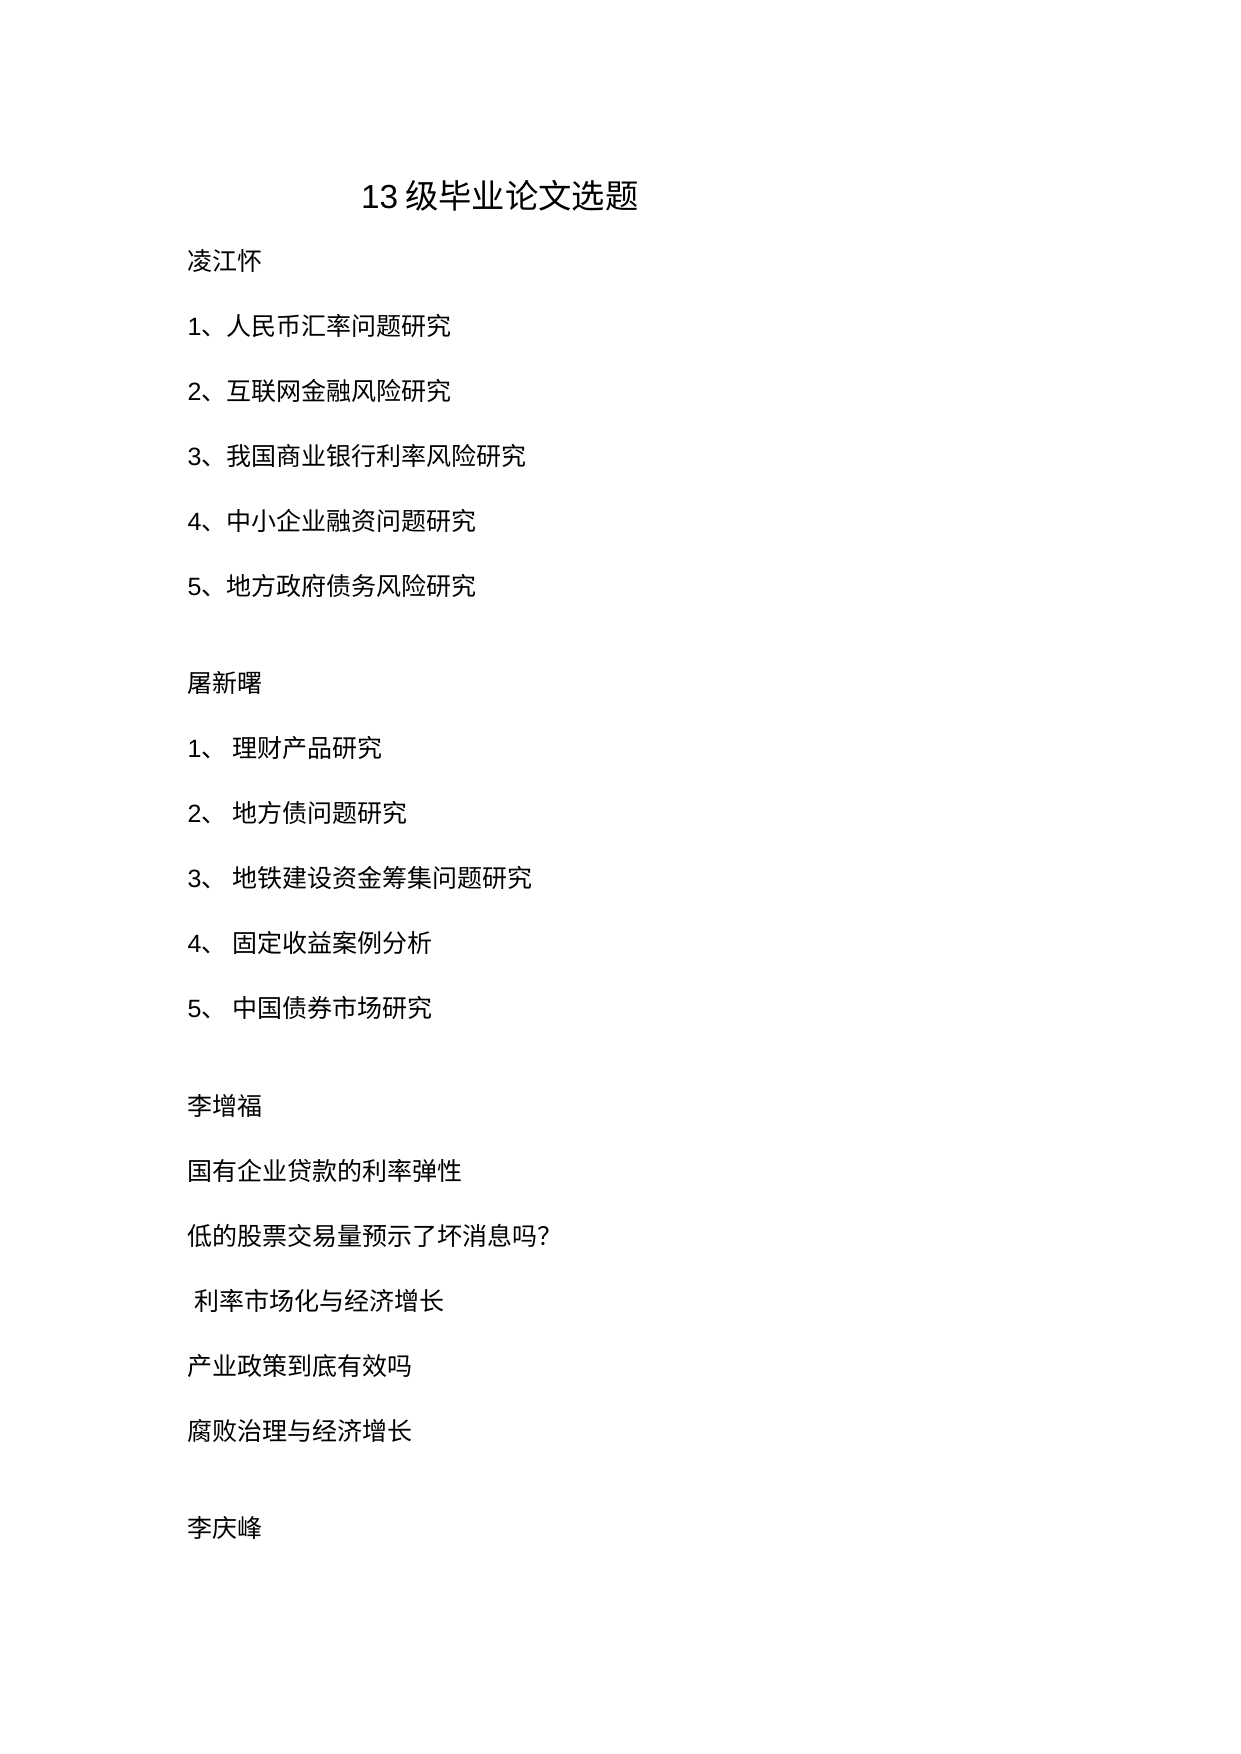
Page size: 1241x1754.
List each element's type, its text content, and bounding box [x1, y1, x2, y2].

text 4、中小企业融资问题研究 [187, 487, 1053, 552]
text 13级毕业论文选题 [187, 162, 1053, 227]
text 2、 地方债问题研究 [187, 779, 1053, 844]
text 3、我国商业银行利率风险研究 [187, 422, 1053, 487]
text 李庆峰 [187, 1494, 1053, 1559]
text 屠新曙 [187, 649, 1053, 714]
text 腐败治理与经济增长 [187, 1397, 1053, 1462]
text 2、互联网金融风险研究 [187, 357, 1053, 422]
text 3、 地铁建设资金筹集问题研究 [187, 844, 1053, 909]
text 国有企业贷款的利率弹性 [187, 1137, 1053, 1202]
text 4、 固定收益案例分析 [187, 909, 1053, 974]
text 低的股票交易量预示了坏消息吗？ [187, 1202, 1053, 1267]
text 李增福 [187, 1072, 1053, 1137]
text 利率市场化与经济增长 [187, 1267, 1053, 1332]
text 5、地方政府债务风险研究 [187, 552, 1053, 617]
text 1、 理财产品研究 [187, 714, 1053, 779]
text 凌江怀 [187, 227, 1053, 292]
text 1、人民币汇率问题研究 [187, 292, 1053, 357]
text 5、 中国债券市场研究 [187, 974, 1053, 1039]
text 产业政策到底有效吗 [187, 1332, 1053, 1397]
